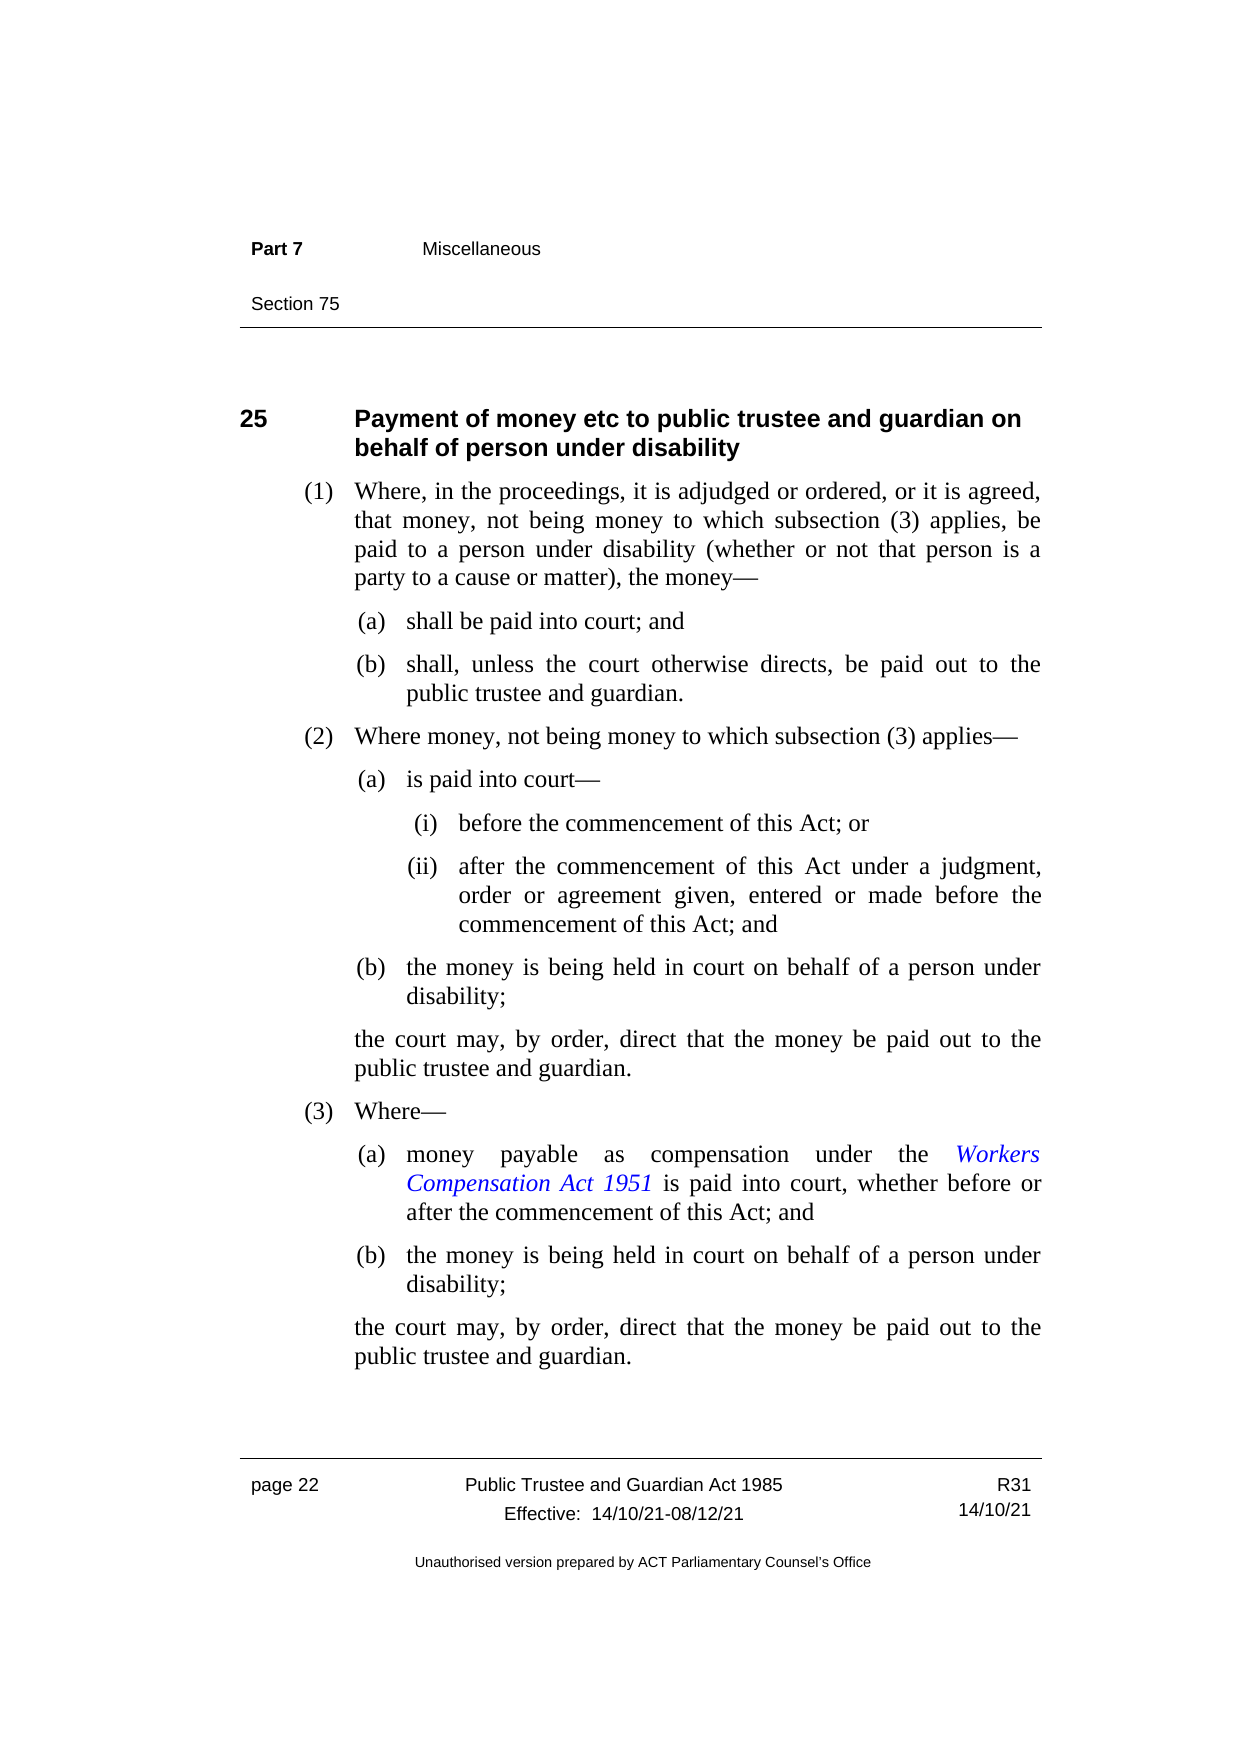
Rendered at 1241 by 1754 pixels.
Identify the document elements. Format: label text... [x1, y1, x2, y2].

text (3) Where— [239, 1096, 1042, 1125]
text (1) Where, in the proceedings, it is adjudged or ordered, or it is agreed, that money, not being money to which subsection (3) applies, be paid to a person under disability (whether or not that person is a party to a cause or matter), the money— [239, 476, 1042, 591]
text the court may, by order, direct that the money be paid out to the public trustee and guardian. [354, 1312, 1042, 1370]
text (b) the money is being held in court on behalf of a person under disability; [239, 952, 1042, 1009]
text the court may, by order, direct that the money be paid out to the public trustee and guardian. [354, 1024, 1042, 1082]
text 25 Payment of money etc to public trustee and guardian on behalf of person under disability [239, 404, 1042, 462]
text (b) the money is being held in court on behalf of a person under disability; [239, 1240, 1042, 1298]
text (a) is paid into court— [239, 764, 1042, 793]
text (2) Where money, not being money to which subsection (3) applies— [239, 721, 1042, 750]
text (i) before the commencement of this Act; or [239, 808, 1042, 837]
text (b) shall, unless the court otherwise directs, be paid out to the public trustee and guardian. [239, 649, 1042, 707]
text (a) money payable as compensation under the Workers Compensation Act 1951 is paid into court, whether before or after the commencement of this Act; and [239, 1139, 1042, 1226]
text (ii) after the commencement of this Act under a judgment, order or agreement given, entered or made before the commencement of this Act; and [239, 851, 1042, 937]
text (a) shall be paid into court; and [239, 606, 1042, 634]
